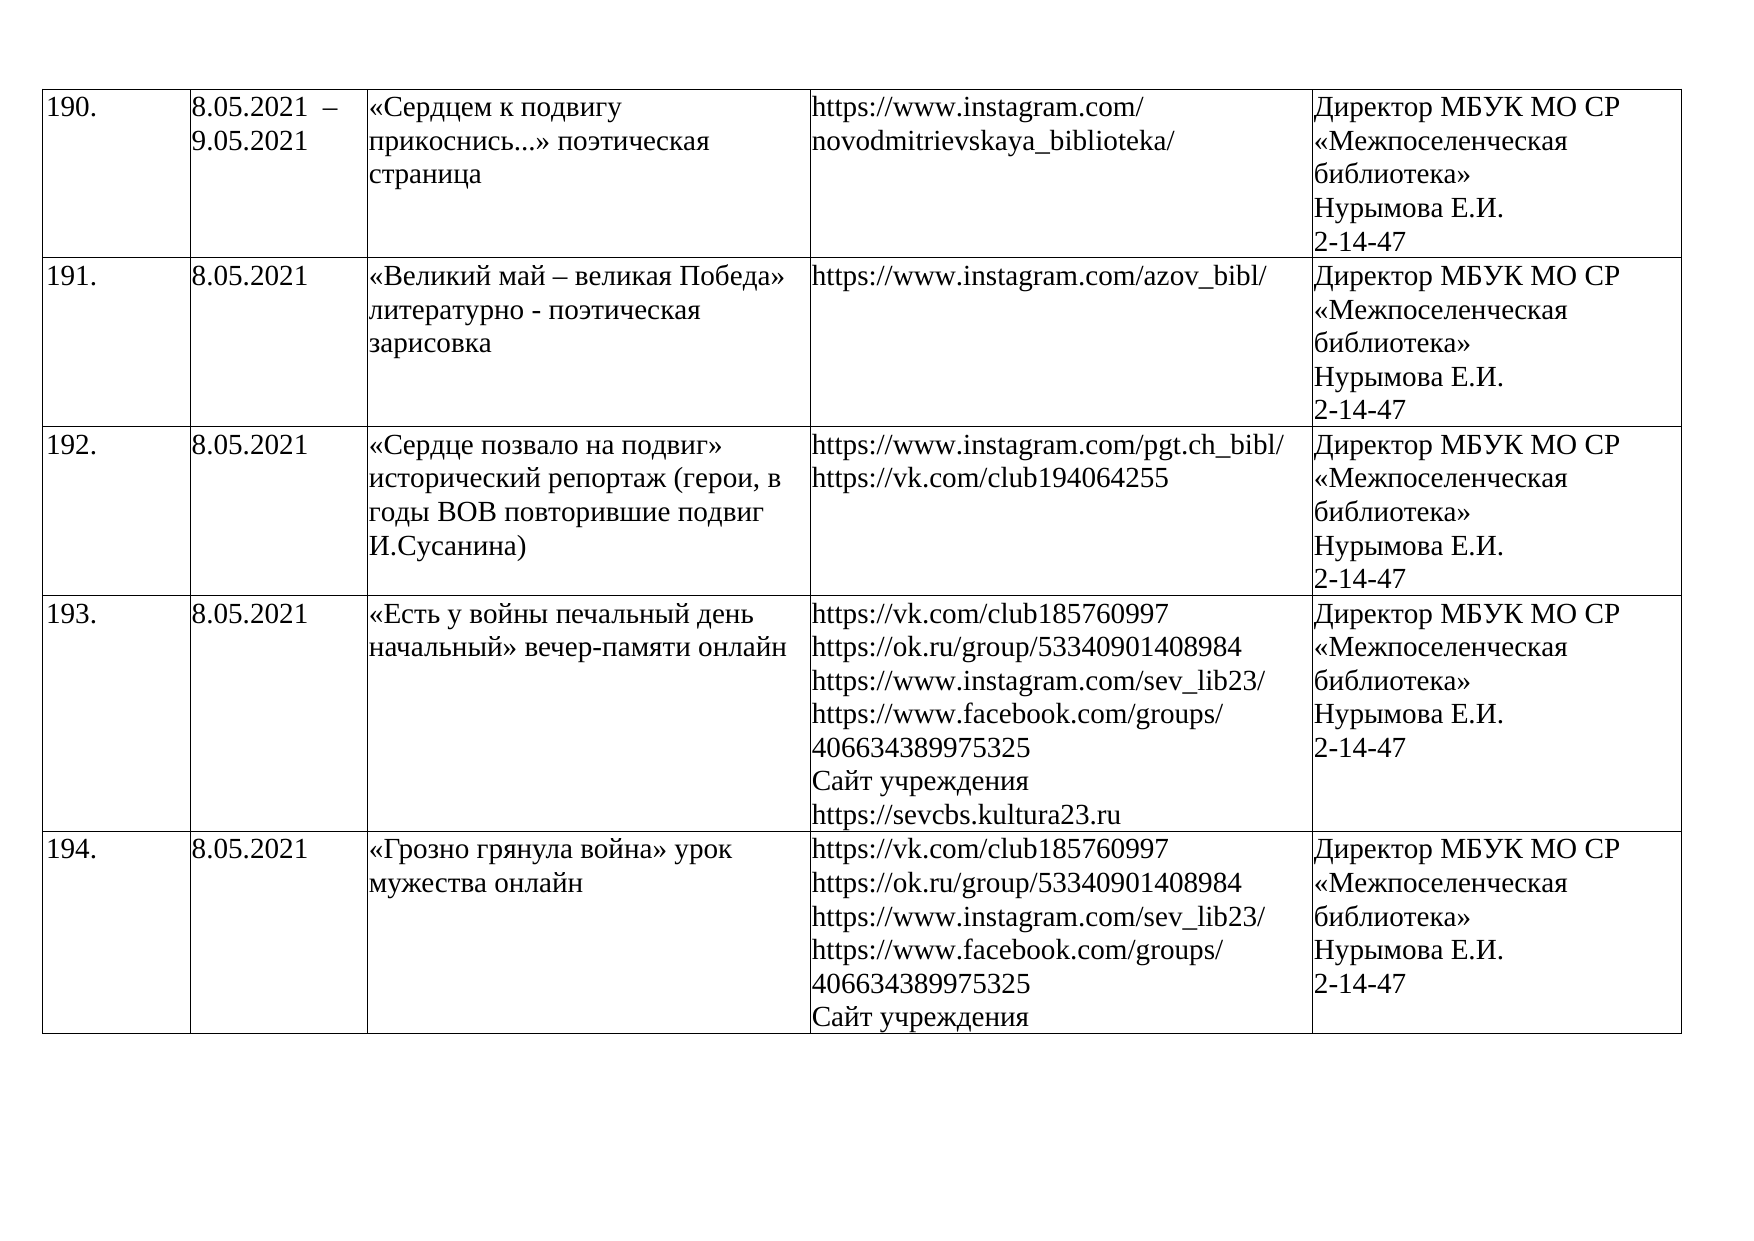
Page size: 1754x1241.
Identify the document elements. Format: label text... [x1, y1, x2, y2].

table_cell 8.05.2021 [191, 832, 367, 1033]
table_cell [43, 596, 190, 831]
table_cell «Сердце позвало на подвиг» исторический репортаж (герои, в годы ВОВ повторившие подвиг И.Сусанина) [368, 427, 810, 595]
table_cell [368, 832, 810, 1033]
table_cell «Сердцем к подвигу прикоснись...» поэтическая страница [368, 90, 810, 257]
table_cell [43, 258, 190, 426]
table_cell 8.05.2021 [191, 596, 367, 831]
table_cell «Великий май – великая Победа» литературно - поэтическая зарисовка [368, 258, 810, 426]
table_cell Директор МБУК МО СР «Межпоселенческая библиотека» Нурымова Е.И. 2-14-47 [1313, 596, 1681, 831]
table_cell [43, 90, 190, 257]
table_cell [811, 832, 1312, 1033]
table_cell 8.05.2021 [191, 258, 367, 426]
table_cell https://www.instagram.com/azov_bibl/ [811, 258, 1312, 426]
table_cell Директор МБУК МО СР «Межпоселенческая библиотека» Нурымова Е.И. 2-14-47 [1313, 258, 1681, 426]
table_cell https://www.instagram.com/novodmitrievskaya_biblioteka/ [811, 90, 1312, 257]
table_cell 8.05.2021 – 9.05.2021 [191, 90, 367, 257]
table_cell Директор МБУК МО СР «Межпоселенческая библиотека» Нурымова Е.И. 2-14-47 [1313, 427, 1681, 595]
table_cell 8.05.2021 [191, 427, 367, 595]
table_cell [43, 427, 190, 595]
table_cell «Есть у войны печальный день начальный» вечер-памяти онлайн [368, 596, 810, 831]
table_cell [43, 832, 190, 1033]
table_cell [1313, 832, 1681, 1033]
table_cell https://www.instagram.com/pgt.ch_bibl/ https://vk.com/club194064255 [811, 427, 1312, 595]
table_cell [1313, 90, 1681, 257]
